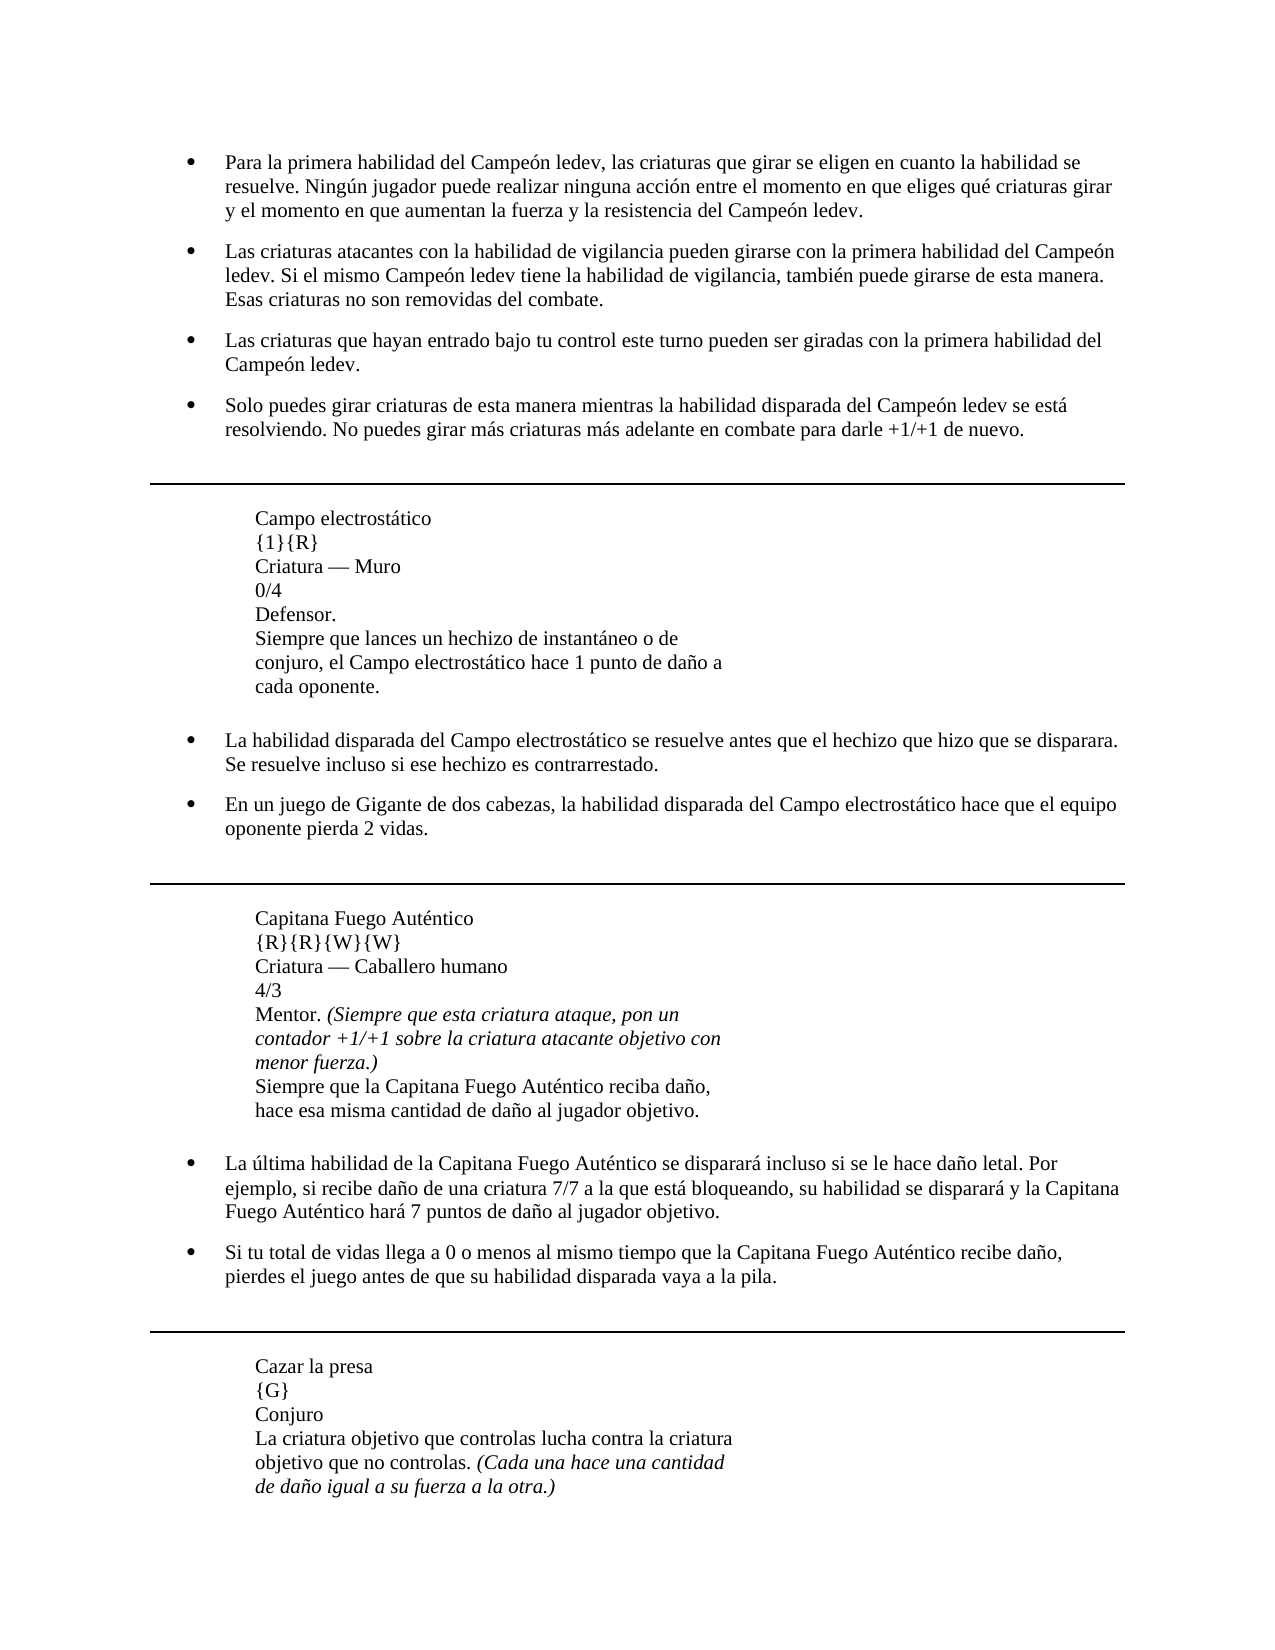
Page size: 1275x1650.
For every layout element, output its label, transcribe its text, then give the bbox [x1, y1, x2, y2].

list Para la primera habilidad del Campeón ledev, las criaturas que girar se eligen en cuanto la habilidad se resuelve. Ningún jugador puede realizar ninguna acción entre el momento en que eliges qué criaturas girar y el momento en que aumentan la fuerza y la resistencia del Campeón ledev. [187, 150, 1125, 222]
list En un juego de Gigante de dos cabezas, la habilidad disparada del Campo electrostático hace que el equipo oponente pierda 2 vidas. [187, 792, 1125, 840]
list La última habilidad de la Capitana Fuego Auténtico se disparará incluso si se le hace daño letal. Por ejemplo, si recibe daño de una criatura 7/7 a la que está bloqueando, su habilidad se disparará y la Capitana Fuego Auténtico hará 7 puntos de daño al jugador objetivo. [187, 1151, 1125, 1223]
text Cazar la presa {G} Conjuro La criatura objetivo que controlas lucha contra la criatura objetivo que no controlas. (Cada una hace una cantidad de daño igual a su fuerza a la otra.) [255, 1353, 735, 1498]
list La habilidad disparada del Campo electrostático se resuelve antes que el hechizo que hizo que se disparara. Se resuelve incluso si ese hechizo es contrarrestado. [187, 727, 1125, 776]
list Las criaturas atacantes con la habilidad de vigilancia pueden girarse con la primera habilidad del Campeón ledev. Si el mismo Campeón ledev tiene la habilidad de vigilancia, también puede girarse de esta manera. Esas criaturas no son removidas del combate. [187, 239, 1125, 311]
text Campo electrostático {1}{R} Criatura — Muro 0/4 Defensor. Siempre que lances un hechizo de instantáneo o de conjuro, el Campo electrostático hace 1 punto de daño a cada oponente. [255, 506, 735, 698]
list Solo puedes girar criaturas de esta manera mientras la habilidad disparada del Campeón ledev se está resolviendo. No puedes girar más criaturas más adelante en combate para darle +1/+1 de nuevo. [187, 392, 1125, 441]
list Si tu total de vidas llega a 0 o menos al mismo tiempo que la Capitana Fuego Auténtico recibe daño, pierdes el juego antes de que su habilidad disparada vaya a la pila. [187, 1240, 1125, 1288]
text Capitana Fuego Auténtico {R}{R}{W}{W} Criatura — Caballero humano 4/3 Mentor. (Siempre que esta criatura ataque, pon un contador +1/+1 sobre la criatura atacante objetivo con menor fuerza.) Siempre que la Capitana Fuego Auténtico reciba daño, hace esa misma cantidad de daño al jugador objetivo. [255, 906, 735, 1122]
list Las criaturas que hayan entrado bajo tu control este turno pueden ser giradas con la primera habilidad del Campeón ledev. [187, 328, 1125, 376]
